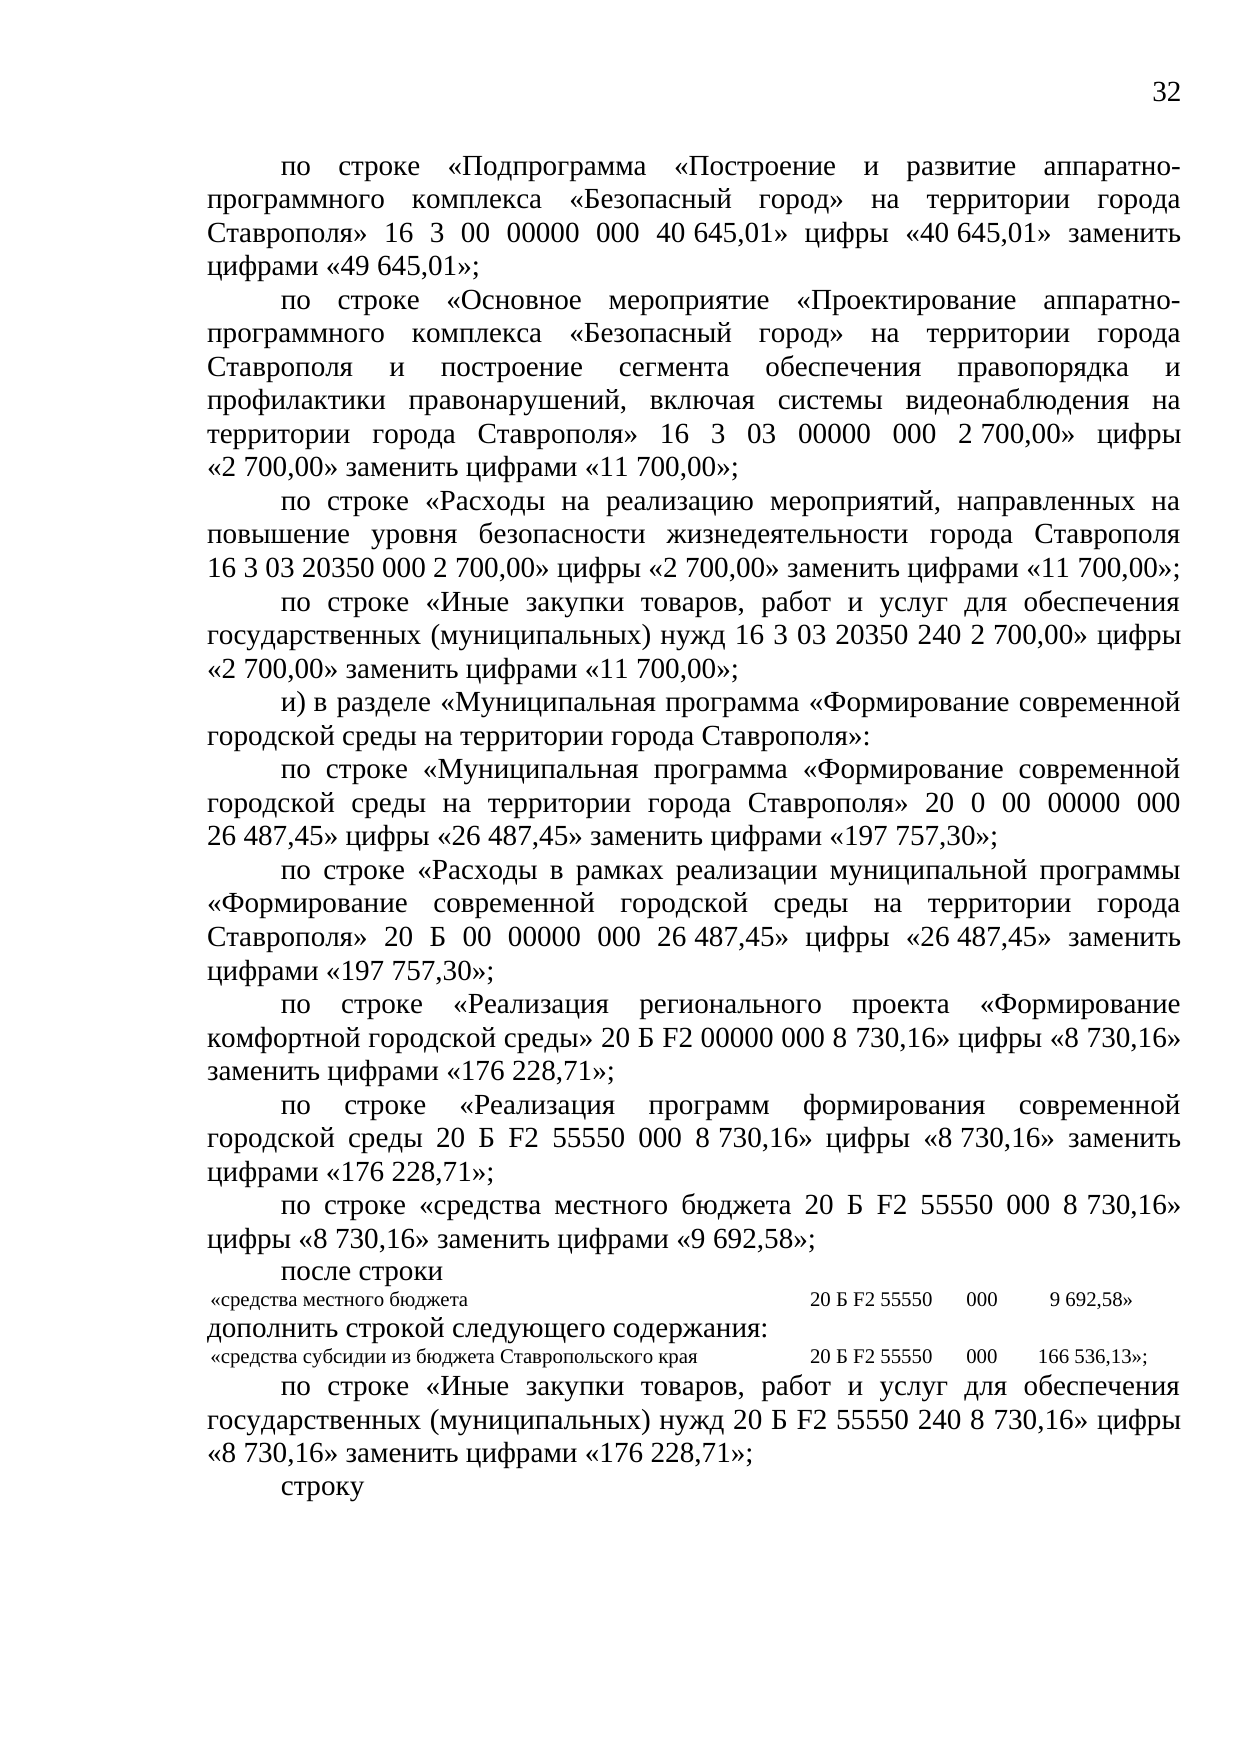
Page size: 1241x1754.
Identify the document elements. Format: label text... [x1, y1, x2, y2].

text по строке «средства местного бюджета 20 Б F2 55550 000 8 730,16» цифры «8 730,16» заменить цифрами «9 692,58»; [207, 1187, 1181, 1254]
table_header 000 [952, 1288, 1011, 1311]
table_header 166 536,13»; [1011, 1344, 1159, 1368]
text по строке «Реализация регионального проекта «Формирование комфортной городской среды» 20 Б F2 00000 000 8 730,16» цифры «8 730,16» заменить цифрами «176 228,71»; [207, 986, 1181, 1087]
text и) в разделе «Муниципальная программа «Формирование современной городской среды на территории города Ставрополя»: [207, 684, 1181, 751]
text по строке «Расходы в рамках реализации муниципальной программы «Формирование современной городской среды на территории города Ставрополя» 20 Б 00 00000 000 26 487,45» цифры «26 487,45» заменить цифрами «197 757,30»; [207, 852, 1181, 986]
text дополнить строкой следующего содержания: [207, 1311, 1181, 1344]
text по строке «Реализация программ формирования современной городской среды 20 Б F2 55550 000 8 730,16» цифры «8 730,16» заменить цифрами «176 228,71»; [207, 1087, 1181, 1187]
text по строке «Иные закупки товаров, работ и услуг для обеспечения государственных (муниципальных) нужд 16 3 03 20350 240 2 700,00» цифры «2 700,00» заменить цифрами «11 700,00»; [207, 584, 1181, 684]
text по строке «Основное мероприятие «Проектирование аппаратно-программного комплекса «Безопасный город» на территории города Ставрополя и построение сегмента обеспечения правопорядка и профилактики правонарушений, включая системы видеонаблюдения на территории города Ставрополя» 16 3 03 00000 000 2 700,00» цифры «2 700,00» заменить цифрами «11 700,00»; [207, 282, 1181, 483]
table_header 000 [952, 1344, 1011, 1368]
text по строке «Расходы на реализацию мероприятий, направленных на повышение уровня безопасности жизнедеятельности города Ставрополя 16 3 03 20350 000 2 700,00» цифры «2 700,00» заменить цифрами «11 700,00»; [207, 483, 1181, 584]
table_header «средства местного бюджета [199, 1288, 789, 1311]
text по строке «Иные закупки товаров, работ и услуг для обеспечения государственных (муниципальных) нужд 20 Б F2 55550 240 8 730,16» цифры «8 730,16» заменить цифрами «176 228,71»; [207, 1368, 1181, 1469]
text строку [207, 1469, 1181, 1502]
text по строке «Подпрограмма «Построение и развитие аппаратно-программного комплекса «Безопасный город» на территории города Ставрополя» 16 3 00 00000 000 40 645,01» цифры «40 645,01» заменить цифрами «49 645,01»; [207, 148, 1181, 282]
text по строке «Муниципальная программа «Формирование современной городской среды на территории города Ставрополя» 20 0 00 00000 000 26 487,45» цифры «26 487,45» заменить цифрами «197 757,30»; [207, 751, 1181, 852]
table_header 20 Б F2 55550 [790, 1344, 952, 1368]
table_header 20 Б F2 55550 [790, 1288, 952, 1311]
table_header 9 692,58» [1011, 1288, 1144, 1311]
text после строки [207, 1254, 1181, 1287]
table_header «средства субсидии из бюджета Ставропольского края [199, 1344, 789, 1368]
